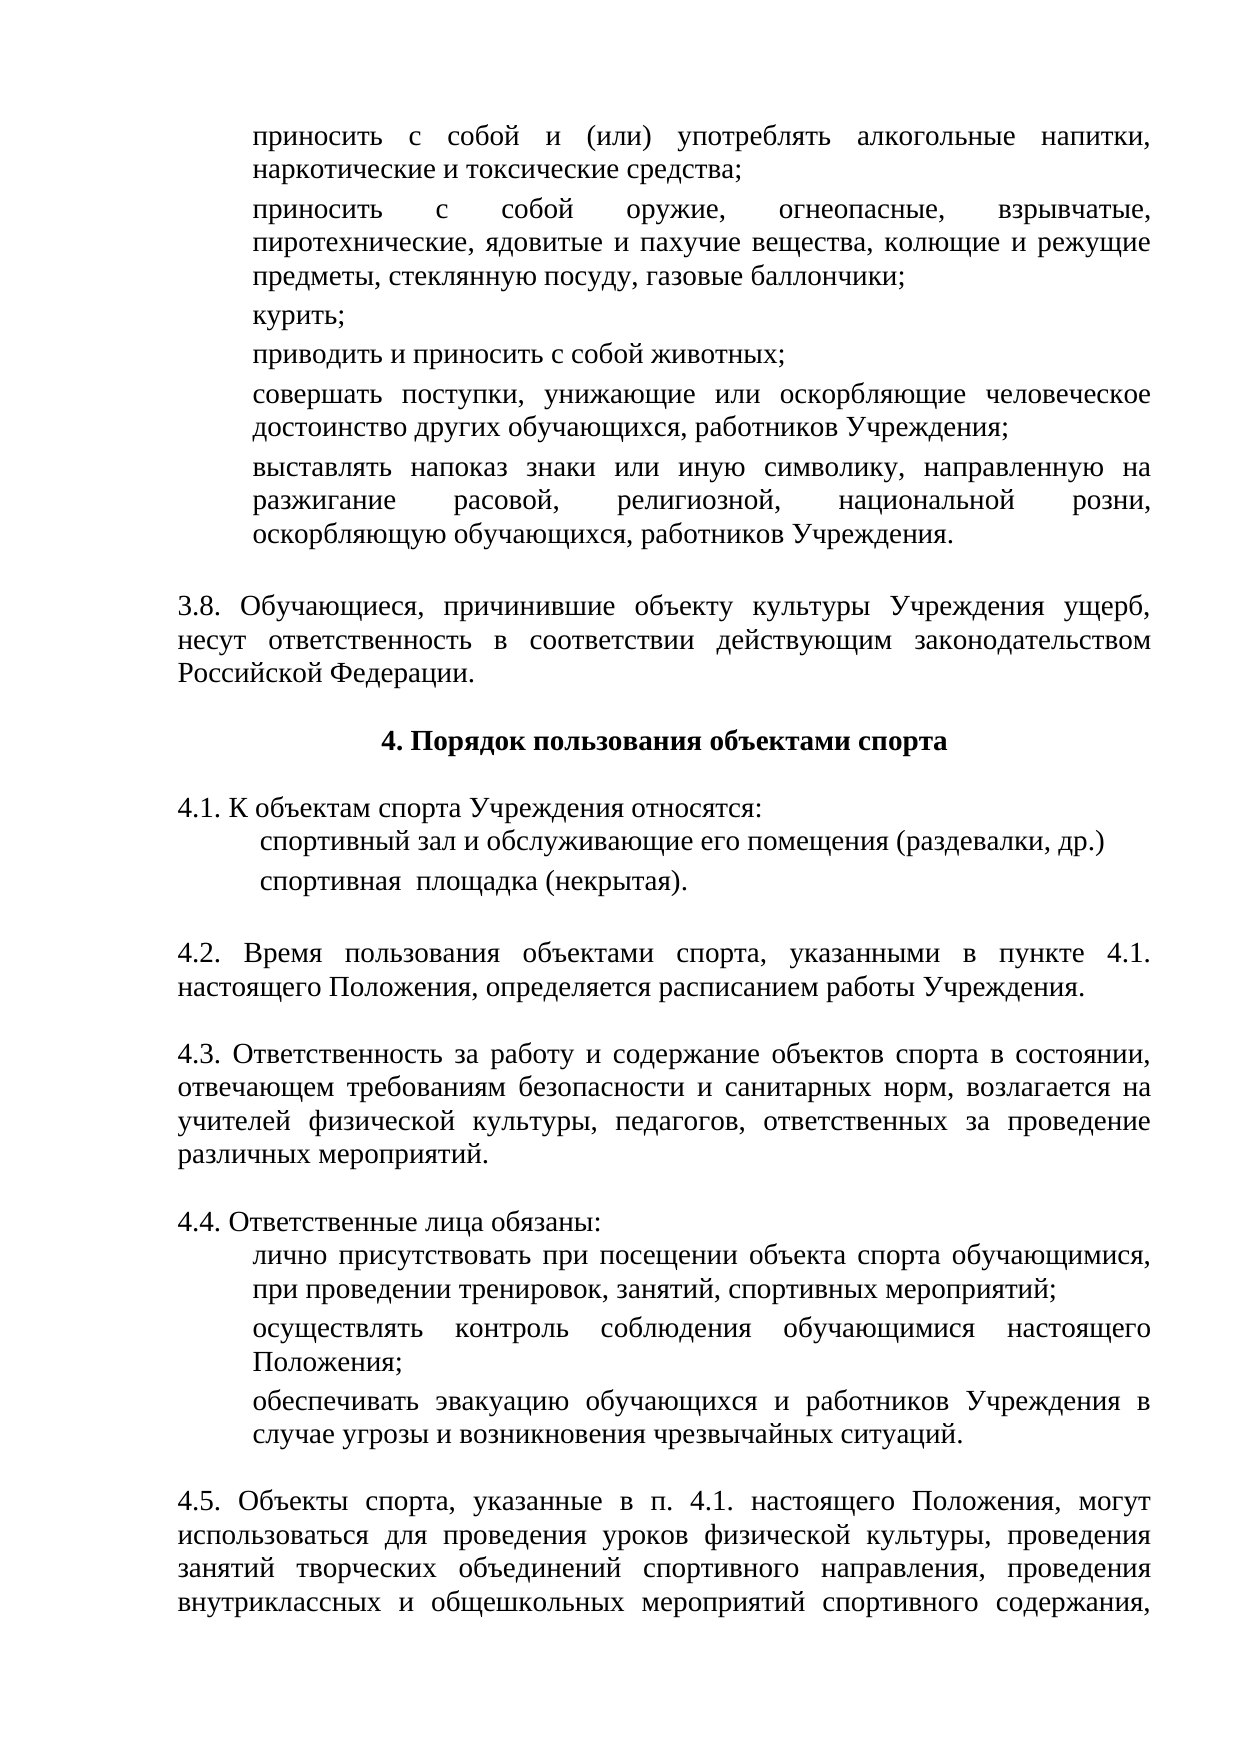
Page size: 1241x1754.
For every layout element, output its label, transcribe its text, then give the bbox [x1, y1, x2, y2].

text 4.1. К объектам спорта Учреждения относятся: [177, 790, 1152, 823]
text 4.4. Ответственные лица обязаны: [177, 1204, 1152, 1237]
text спортивная площадка (некрытая). [252, 863, 1152, 896]
text выставлять напоказ знаки или иную символику, направленную на разжигание расовой, религиозной, национальной розни, оскорбляющую обучающихся, работников Учреждения. [252, 449, 1152, 549]
text приводить и приносить с собой животных; [252, 337, 1152, 370]
text 4.2. Время пользования объектами спорта, указанными в пункте 4.1. настоящего Положения, определяется расписанием работы Учреждения. [177, 935, 1152, 1002]
text приносить с собой оружие, огнеопасные, взрывчатые, пиротехнические, ядовитые и пахучие вещества, колющие и режущие предметы, стеклянную посуду, газовые баллончики; [252, 191, 1152, 292]
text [177, 1483, 1152, 1618]
text 3.8. Обучающиеся, причинившие объекту культуры Учреждения ущерб, несут ответственность в соответствии действующим законодательством Российской Федерации. [177, 588, 1152, 689]
text совершать поступки, унижающие или оскорбляющие человеческое достоинство других обучающихся, работников Учреждения; [252, 376, 1152, 443]
text 4. Порядок пользования объектами спорта [177, 723, 1152, 756]
text лично присутствовать при посещении объекта спорта обучающимися, при проведении тренировок, занятий, спортивных мероприятий; [252, 1237, 1152, 1304]
text 4.3. Ответственность за работу и содержание объектов спорта в состоянии, отвечающем требованиям безопасности и санитарных норм, возлагается на учителей физической культуры, педагогов, ответственных за проведение различных мероприятий. [177, 1036, 1152, 1170]
text приносить с собой и (или) употреблять алкогольные напитки, наркотические и токсические средства; [252, 118, 1152, 185]
text курить; [252, 297, 1152, 331]
text спортивный зал и обслуживающие его помещения (раздевалки, др.) [252, 823, 1152, 857]
text осуществлять контроль соблюдения обучающимися настоящего Положения; [252, 1310, 1152, 1377]
text обеспечивать эвакуацию обучающихся и работников Учреждения в случае угрозы и возникновения чрезвычайных ситуаций. [252, 1383, 1152, 1450]
